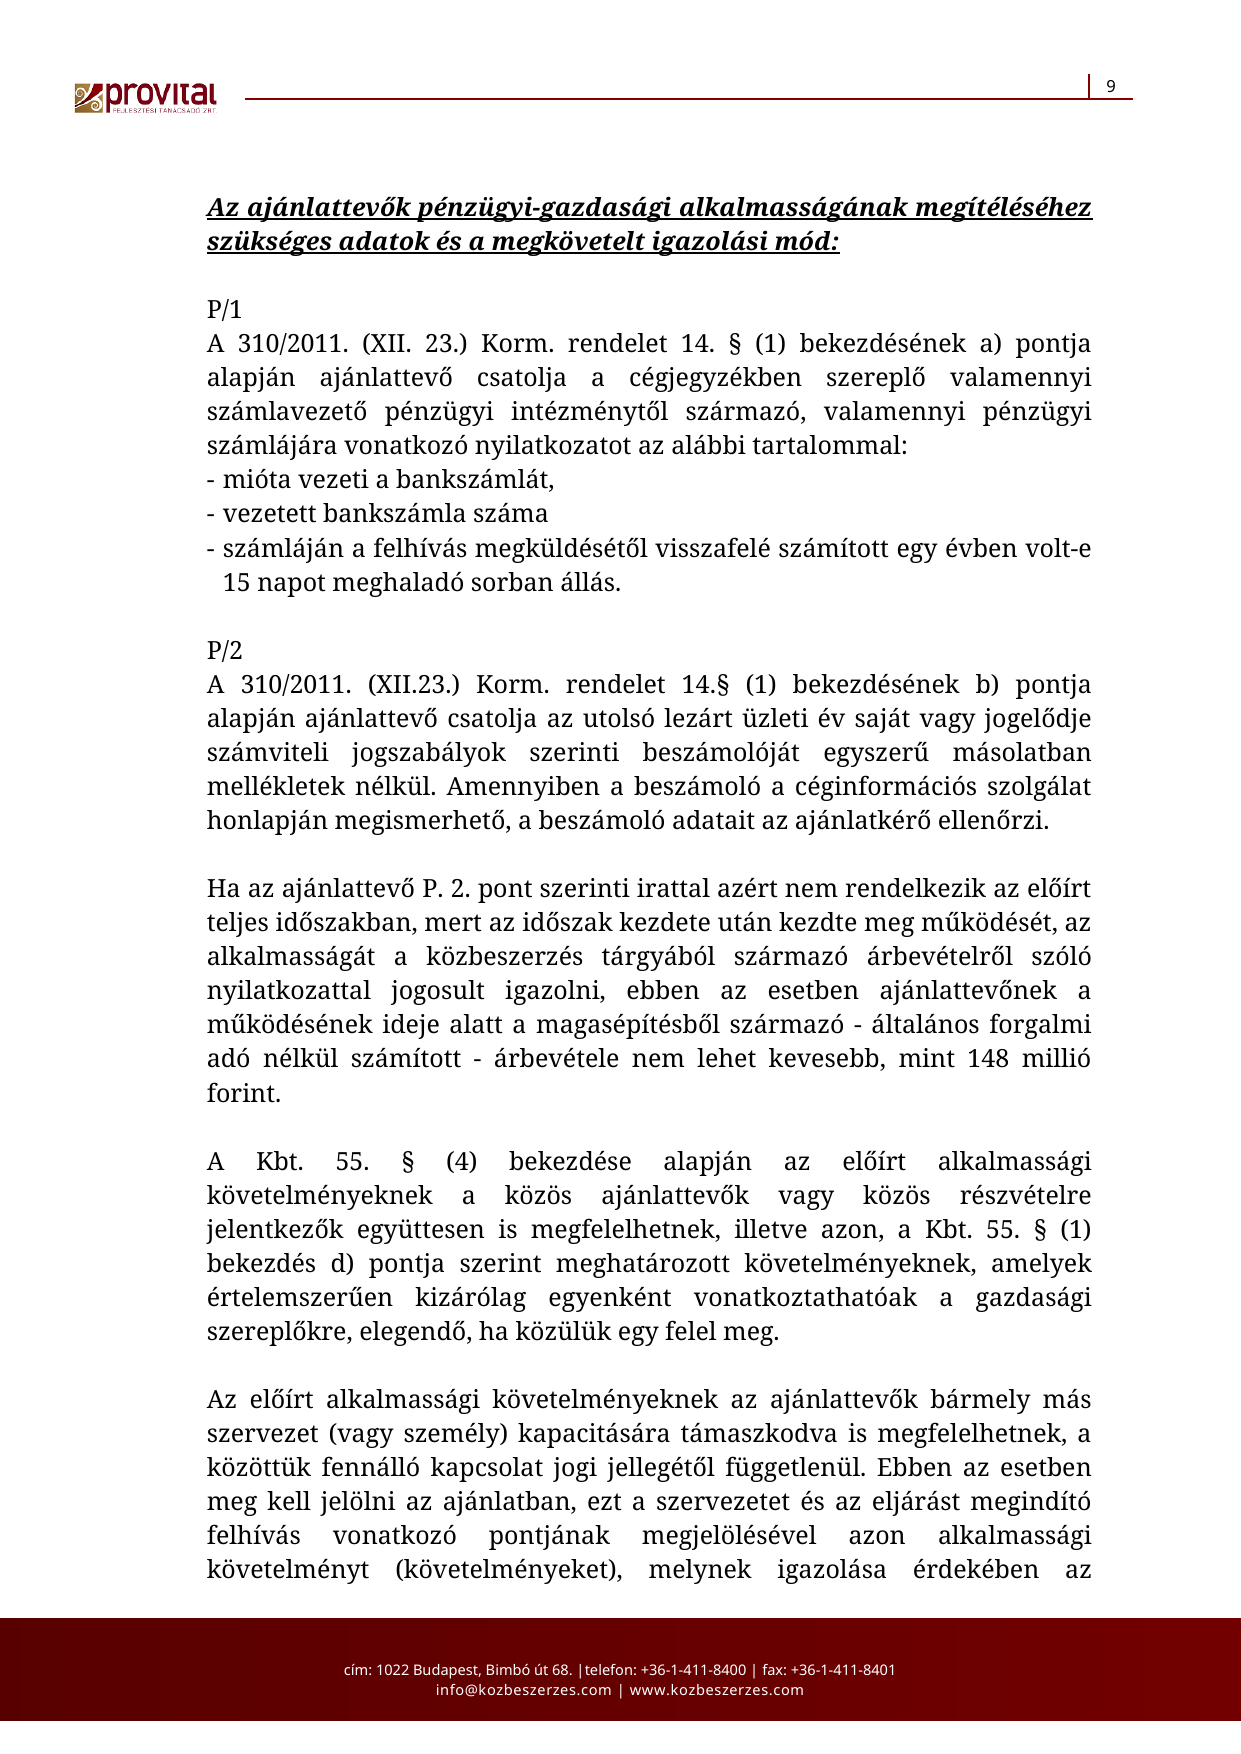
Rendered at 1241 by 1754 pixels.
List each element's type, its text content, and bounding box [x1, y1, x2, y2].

text A 310/2011. (XII. 23.) Korm. rendelet 14. § (1) bekezdésének a) pontja alapján ajánlattevő csatolja a cégjegyzékben szereplő valamennyi számlavezető pénzügyi intézménytől származó, valamennyi pénzügyi számlájára vonatkozó nyilatkozatot az alábbi tartalommal: [207, 326, 1093, 462]
list vezetett bankszámla száma [207, 496, 1093, 530]
list mióta vezeti a bankszámlát, [207, 462, 1093, 496]
text A Kbt. 55. § (4) bekezdése alapján az előírt alkalmassági követelményeknek a közös ajánlattevők vagy közös részvételre jelentkezők együttesen is megfelelhetnek, illetve azon, a Kbt. 55. § (1) bekezdés d) pontja szerint meghatározott követelményeknek, amelyek értelemszerűen kizárólag egyenként vonatkoztathatóak a gazdasági szereplőkre, elegendő, ha közülük egy felel meg. [207, 1143, 1093, 1348]
picture [74, 83, 217, 113]
text Az ajánlattevők pénzügyi-gazdasági alkalmasságának megítéléséhez szükséges adatok és a megkövetelt igazolási mód: [207, 189, 1093, 218]
text P/1 [207, 292, 1093, 326]
text A 310/2011. (XII.23.) Korm. rendelet 14.§ (1) bekezdésének b) pontja alapján ajánlattevő csatolja az utolsó lezárt üzleti év saját vagy jogelődje számviteli jogszabályok szerinti beszámolóját egyszerű másolatban mellékletek nélkül. Amennyiben a beszámoló a céginformációs szolgálat honlapján megismerhető, a beszámoló adatait az ajánlatkérő ellenőrzi. [207, 666, 1093, 837]
text P/2 [207, 632, 1093, 666]
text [207, 1382, 1093, 1586]
text Az ajánlattevők pénzügyi-gazdasági alkalmasságának megítéléséhez szükséges adatok és a megkövetelt igazolási mód: [207, 220, 1093, 258]
list számláján a felhívás megküldésétől visszafelé számított egy évben volt-e 15 napot meghaladó sorban állás. [207, 530, 1093, 598]
text Ha az ajánlattevő P. 2. pont szerinti irattal azért nem rendelkezik az előírt teljes időszakban, mert az időszak kezdete után kezdte meg működését, az alkalmasságát a közbeszerzés tárgyából származó árbevételről szóló nyilatkozattal jogosult igazolni, ebben az esetben ajánlattevőnek a működésének ideje alatt a magasépítésből származó - általános forgalmi adó nélkül számított - árbevétele nem lehet kevesebb, mint 148 millió forint. [207, 871, 1093, 1109]
